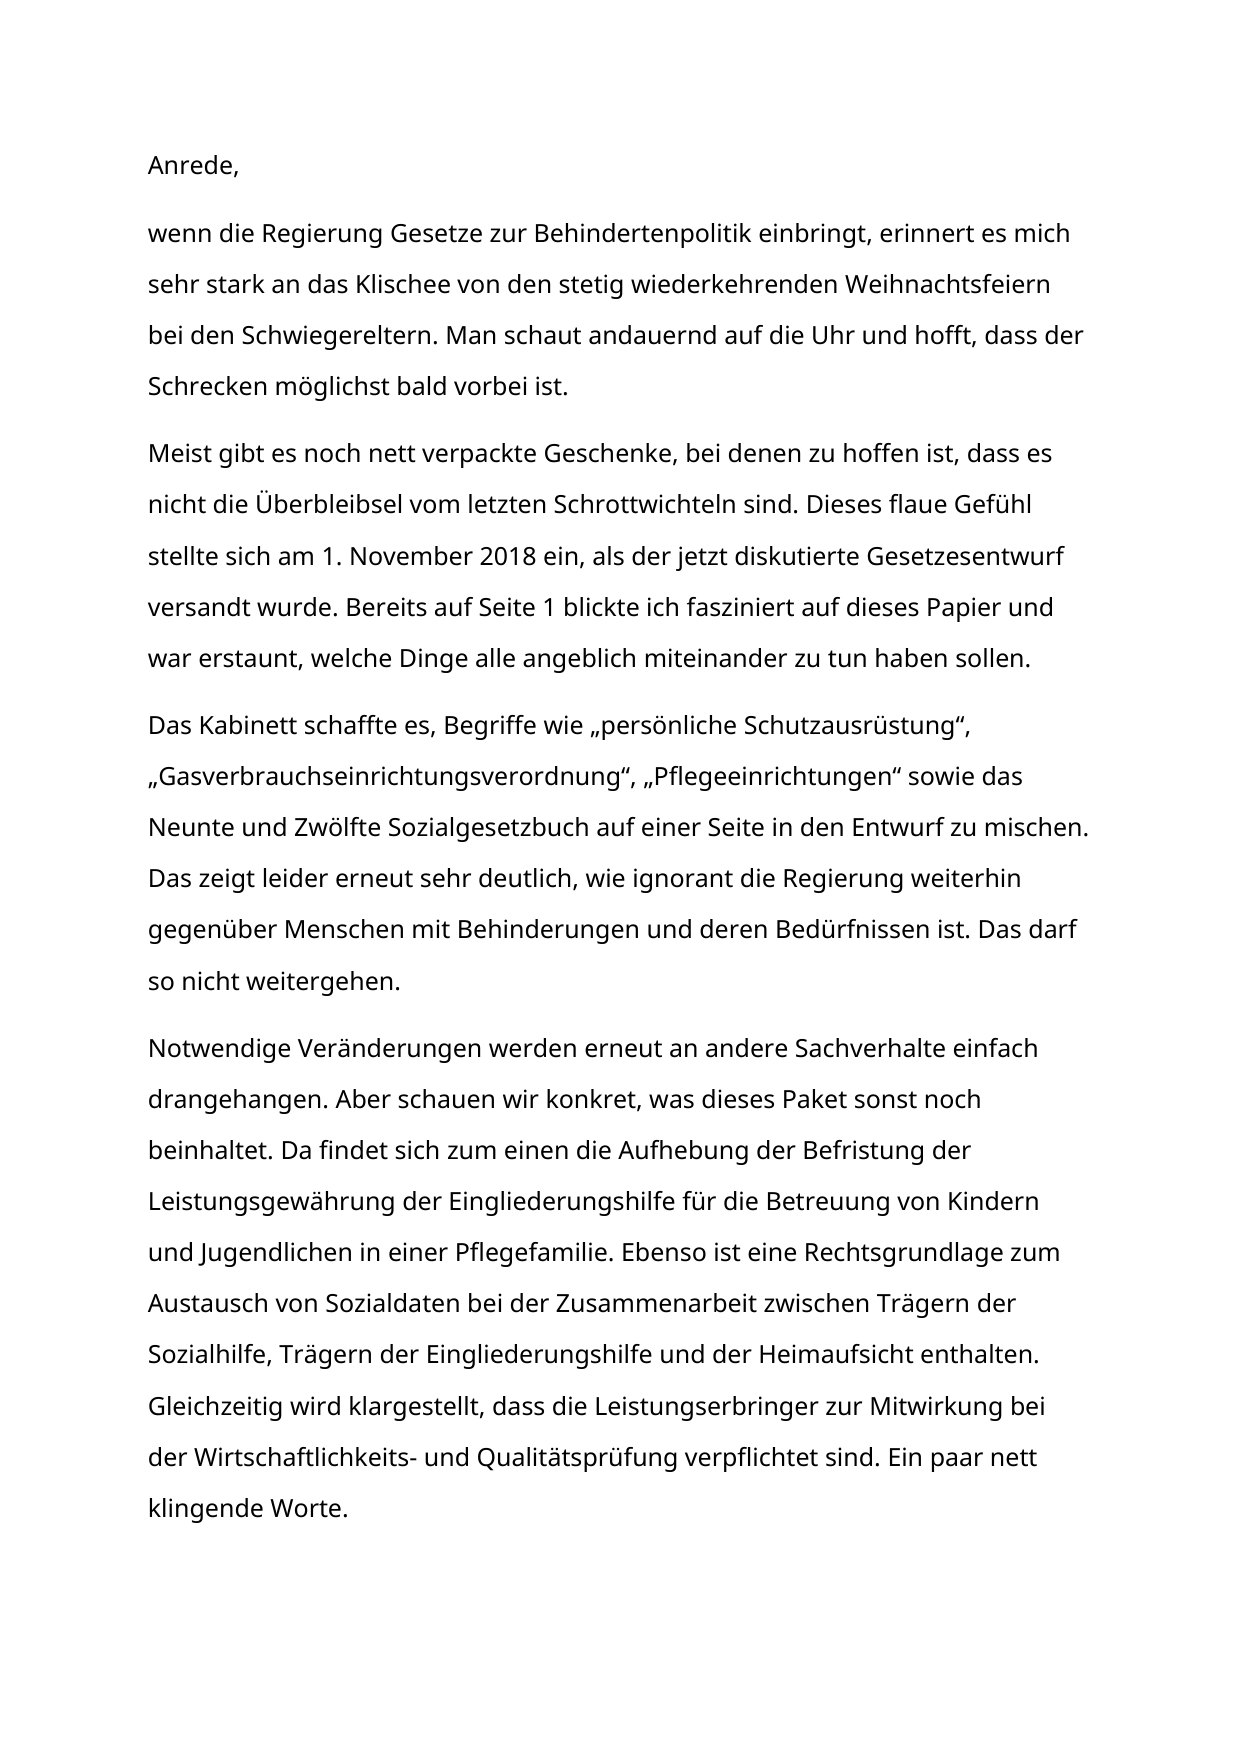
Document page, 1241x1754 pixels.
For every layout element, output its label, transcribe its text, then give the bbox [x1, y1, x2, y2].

text Meist gibt es noch nett verpackte Geschenke, bei denen zu hoffen ist, dass es nicht die Überbleibsel vom letzten Schrottwichteln sind. Dieses flaue Gefühl stellte sich am 1. November 2018 ein, als der jetzt diskutierte Gesetzesentwurf versandt wurde. Bereits auf Seite 1 blickte ich fasziniert auf dieses Papier und war erstaunt, welche Dinge alle angeblich miteinander zu tun haben sollen. [148, 436, 1093, 674]
text Anrede, [148, 148, 1093, 182]
text wenn die Regierung Gesetze zur Behindertenpolitik einbringt, erinnert es mich sehr stark an das Klischee von den stetig wiederkehrenden Weihnachtsfeiern bei den Schwiegereltern. Man schaut andauernd auf die Uhr und hofft, dass der Schrecken möglichst bald vorbei ist. [148, 215, 1093, 402]
text Notwendige Veränderungen werden erneut an andere Sachverhalte einfach drangehangen. Aber schauen wir konkret, was dieses Paket sonst noch beinhaltet. Da findet sich zum einen die Aufhebung der Befristung der Leistungsgewährung der Eingliederungshilfe für die Betreuung von Kindern und Jugendlichen in einer Pflegefamilie. Ebenso ist eine Rechtsgrundlage zum Austausch von Sozialdaten bei der Zusammenarbeit zwischen Trägern der Sozialhilfe, Trägern der Eingliederungshilfe und der Heimaufsicht enthalten. Gleichzeitig wird klargestellt, dass die Leistungserbringer zur Mitwirkung bei der Wirtschaftlichkeits- und Qualitätsprüfung verpflichtet sind. Ein paar nett klingende Worte. [148, 1031, 1093, 1524]
text Das Kabinett schaffte es, Begriffe wie „persönliche Schutzausrüstung“, „Gasverbrauchseinrichtungsverordnung“, „Pflegeeinrichtungen“ sowie das Neunte und Zwölfte Sozialgesetzbuch auf einer Seite in den Entwurf zu mischen. Das zeigt leider erneut sehr deutlich, wie ignorant die Regierung weiterhin gegenüber Menschen mit Behinderungen und deren Bedürfnissen ist. Das darf so nicht weitergehen. [148, 708, 1093, 997]
